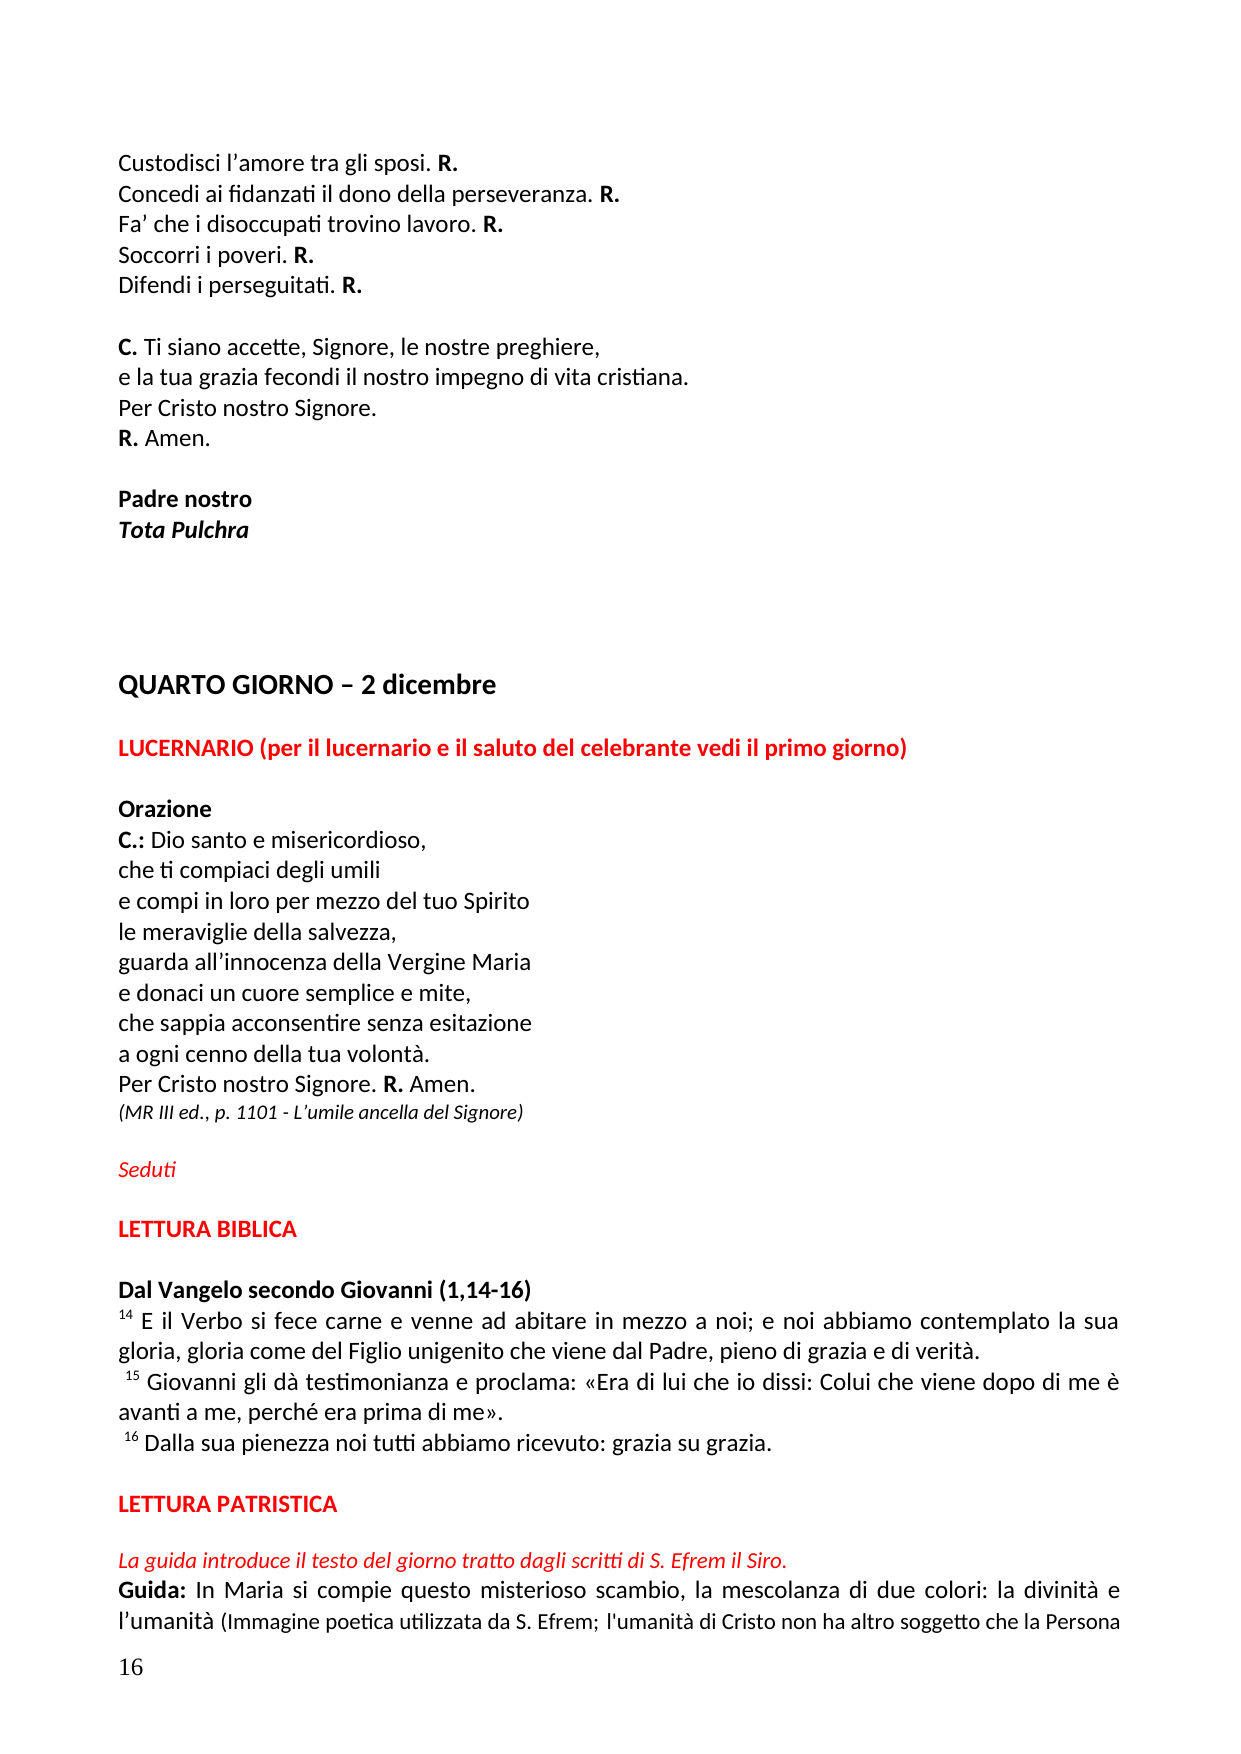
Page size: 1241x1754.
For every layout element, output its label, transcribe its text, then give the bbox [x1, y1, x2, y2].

text Tota Pulchra [118, 514, 1122, 544]
text LUCERNARIO (per il lucernario e il saluto del celebrante vedi il primo giorno) [118, 733, 1122, 763]
text Custodisci l’amore tra gli sposi. R. [118, 148, 1122, 178]
text le meraviglie della salvezza, [118, 916, 1122, 946]
text La guida introduce il testo del giorno tratto dagli scritti di S. Efrem il Siro. [118, 1547, 1122, 1574]
text Soccorri i poveri. R. [118, 239, 1122, 270]
text Orazione [118, 794, 1122, 824]
text a ogni cenno della tua volontà. [118, 1038, 1122, 1068]
text Difendi i perseguitati. R. [118, 270, 1122, 300]
text Dal Vangelo secondo Giovanni (1,14-16) [118, 1274, 1122, 1305]
text e compi in loro per mezzo del tuo Spirito [118, 885, 1122, 916]
text R. Amen. [118, 422, 1122, 453]
text Per Cristo nostro Signore. [118, 392, 1122, 422]
text 14 E il Verbo si fece carne e venne ad abitare in mezzo a noi; e noi abbiamo contemplato la sua gloria, gloria come del Figlio unigenito che viene dal Padre, pieno di grazia e di verità. [118, 1305, 1122, 1366]
text e la tua grazia fecondi il nostro impegno di vita cristiana. [118, 361, 1122, 392]
text C.: Dio santo e misericordioso, [118, 824, 1122, 855]
text Fa’ che i disoccupati trovino lavoro. R. [118, 209, 1122, 239]
text LETTURA BIBLICA [118, 1213, 1122, 1244]
text che sappia acconsentire senza esitazione [118, 1007, 1122, 1038]
text C. Ti siano accette, Signore, le nostre preghiere, [118, 331, 1122, 361]
text 16 Dalla sua pienezza noi tutti abbiamo ricevuto: grazia su grazia. [118, 1427, 1122, 1457]
text LETTURA PATRISTICA [118, 1488, 1122, 1518]
text Seduti [118, 1155, 1122, 1183]
text guarda all’innocenza della Vergine Maria [118, 946, 1122, 977]
text (MR III ed., p. 1101 - L’umile ancella del Signore) [118, 1099, 1122, 1124]
text QUARTO GIORNO – 2 dicembre [118, 666, 1122, 702]
text e donaci un cuore semplice e mite, [118, 977, 1122, 1007]
text che ti compiaci degli umili [118, 855, 1122, 885]
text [118, 1574, 1122, 1636]
text Concedi ai fidanzati il dono della perseveranza. R. [118, 178, 1122, 209]
text Padre nostro [118, 483, 1122, 514]
text Per Cristo nostro Signore. R. Amen. [118, 1068, 1122, 1099]
text 15 Giovanni gli dà testimonianza e proclama: «Era di lui che io dissi: Colui che viene dopo di me è avanti a me, perché era prima di me». [118, 1366, 1122, 1427]
